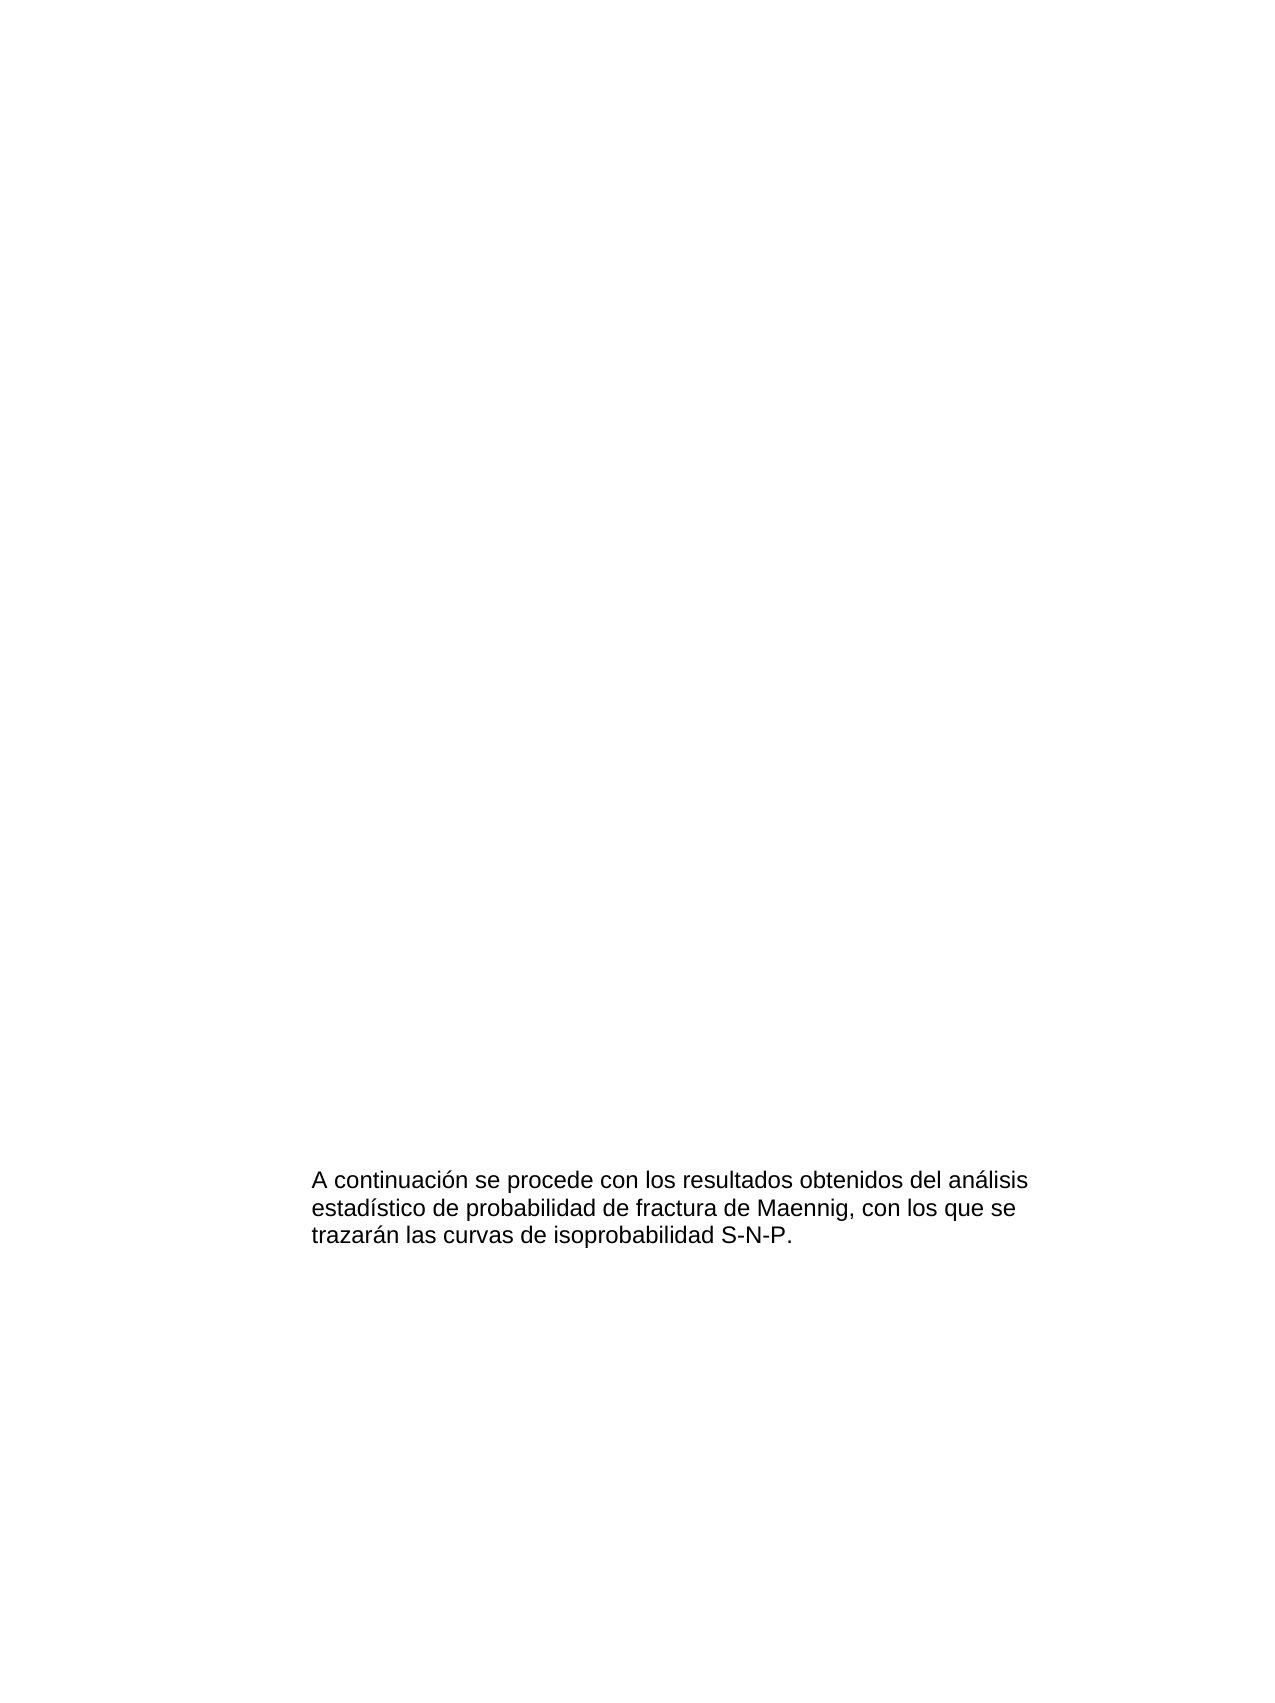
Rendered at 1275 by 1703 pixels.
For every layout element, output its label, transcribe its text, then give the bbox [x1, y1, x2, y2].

text A continuación se procede con los resultados obtenidos del análisis estadístico de probabilidad de fractura de Maennig, con los que se trazarán las curvas de isoprobabilidad S-N-P. [311, 1166, 1106, 1249]
